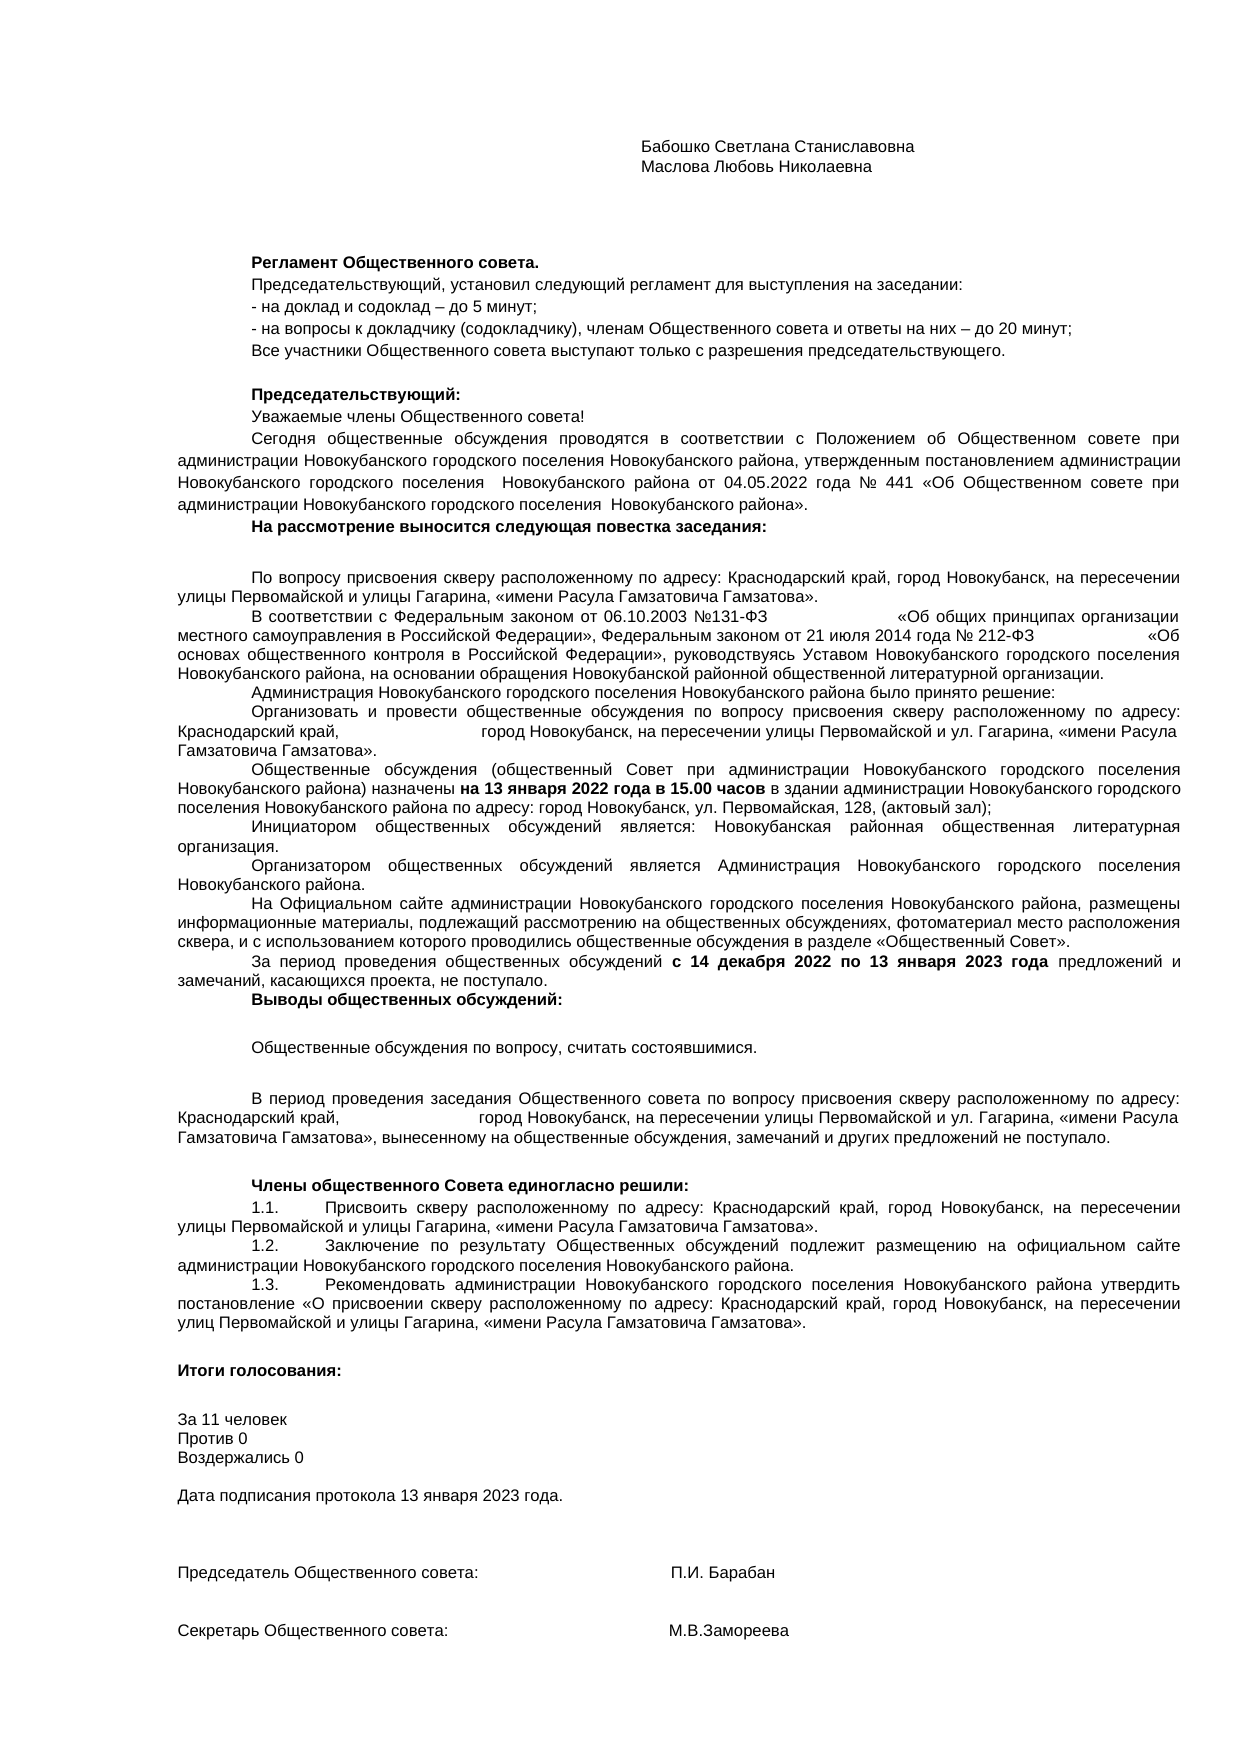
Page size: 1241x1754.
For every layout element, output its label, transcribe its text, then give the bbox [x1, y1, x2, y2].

text Маслова Любовь Николаевна [177, 156, 1181, 176]
text Общественные обсуждения (общественный Совет при администрации Новокубанского городского поселения Новокубанского района) назначены на 13 января 2022 года в 15.00 часов в здании администрации Новокубанского городского поселения Новокубанского района по адресу: город Новокубанск, ул. Первомайская, 128, (актовый зал); [177, 760, 1181, 817]
text Инициатором общественных обсуждений является: Новокубанская районная общественная литературная организация. [177, 817, 1181, 856]
list Все участники Общественного совета выступают только с разрешения председательствующего. [177, 341, 1181, 360]
list Присвоить скверу расположенному по адресу: Краснодарский край, город Новокубанск, на пересечении улицы Первомайской и улицы Гагарина, «имени Расула Гамзатовича Гамзатова». [177, 1198, 1181, 1236]
list - на вопросы к докладчику (содокладчику), членам Общественного совета и ответы на них – до 20 минут; [177, 319, 1181, 338]
list Рекомендовать администрации Новокубанского городского поселения Новокубанского района утвердить постановление «О присвоении скверу расположенному по адресу: Краснодарский край, город Новокубанск, на пересечении улиц Первомайской и улицы Гагарина, «имени Расула Гамзатовича Гамзатова». [177, 1274, 1181, 1332]
text В период проведения заседания Общественного совета по вопросу присвоения скверу расположенному по адресу: Краснодарский край, город Новокубанск, на пересечении улицы Первомайской и ул. Гагарина, «имени Расула Гамзатовича Гамзатова», вынесенному на общественные обсуждения, замечаний и других предложений не поступало. [177, 1089, 1181, 1147]
text Администрация Новокубанского городского поселения Новокубанского района было принято решение: [177, 683, 1181, 702]
list На рассмотрение выносится следующая повестка заседания: [177, 517, 1181, 536]
list Председательствующий: [177, 385, 1181, 404]
list Председательствующий, установил следующий регламент для выступления на заседании: [177, 275, 1181, 294]
text Воздержались 0 [177, 1448, 1181, 1467]
text Председатель Общественного совета: П.И. Барабан [177, 1563, 1181, 1582]
list Регламент Общественного совета. [177, 253, 1181, 272]
text За 11 человек [177, 1409, 1181, 1429]
list Уважаемые члены Общественного совета! [177, 407, 1181, 426]
list Члены общественного Совета единогласно решили: [251, 1176, 1181, 1195]
list Заключение по результату Общественных обсуждений подлежит размещению на официальном сайте администрации Новокубанского городского поселения Новокубанского района. [177, 1236, 1181, 1274]
text Против 0 [177, 1429, 1181, 1448]
text Дата подписания протокола 13 января 2023 года. [177, 1486, 1181, 1505]
text На Официальном сайте администрации Новокубанского городского поселения Новокубанского района, размещены информационные материалы, подлежащий рассмотрению на общественных обсуждениях, фотоматериал место расположения сквера, и с использованием которого проводились общественные обсуждения в разделе «Общественный Совет». [177, 894, 1181, 951]
text В соответствии с Федеральным законом от 06.10.2003 №131-ФЗ «Об общих принципах организации местного самоуправления в Российской Федерации», Федеральным законом от 21 июля 2014 года № 212-ФЗ «Об основах общественного контроля в Российской Федерации», руководствуясь Уставом Новокубанского городского поселения Новокубанского района, на основании обращения Новокубанской районной общественной литературной организации. [177, 606, 1181, 683]
list - на доклад и содоклад – до 5 минут; [177, 297, 1181, 316]
text Итоги голосования: [177, 1361, 1181, 1380]
text Бабошко Светлана Станиславовна [177, 137, 1181, 156]
text Выводы общественных обсуждений: [177, 990, 1181, 1009]
text Организатором общественных обсуждений является Администрация Новокубанского городского поселения Новокубанского района. [177, 856, 1181, 894]
list Общественные обсуждения по вопросу, считать состоявшимися. [177, 1038, 1181, 1057]
text За период проведения общественных обсуждений с 14 декабря 2022 по 13 января 2023 года предложений и замечаний, касающихся проекта, не поступало. [177, 951, 1181, 990]
text По вопросу присвоения скверу расположенному по адресу: Краснодарский край, город Новокубанск, на пересечении улицы Первомайской и улицы Гагарина, «имени Расула Гамзатовича Гамзатова». [177, 568, 1181, 606]
text Организовать и провести общественные обсуждения по вопросу присвоения скверу расположенному по адресу: Краснодарский край, город Новокубанск, на пересечении улицы Первомайской и ул. Гагарина, «имени Расула Гамзатовича Гамзатова». [177, 702, 1181, 760]
list Сегодня общественные обсуждения проводятся в соответствии с Положением об Общественном совете при администрации Новокубанского городского поселения Новокубанского района, утвержденным постановлением администрации Новокубанского городского поселения Новокубанского района от 04.05.2022 года № 441 «Об Общественном совете при администрации Новокубанского городского поселения Новокубанского района». [177, 429, 1181, 514]
text Секретарь Общественного совета: М.В.Замореева [177, 1620, 1181, 1639]
